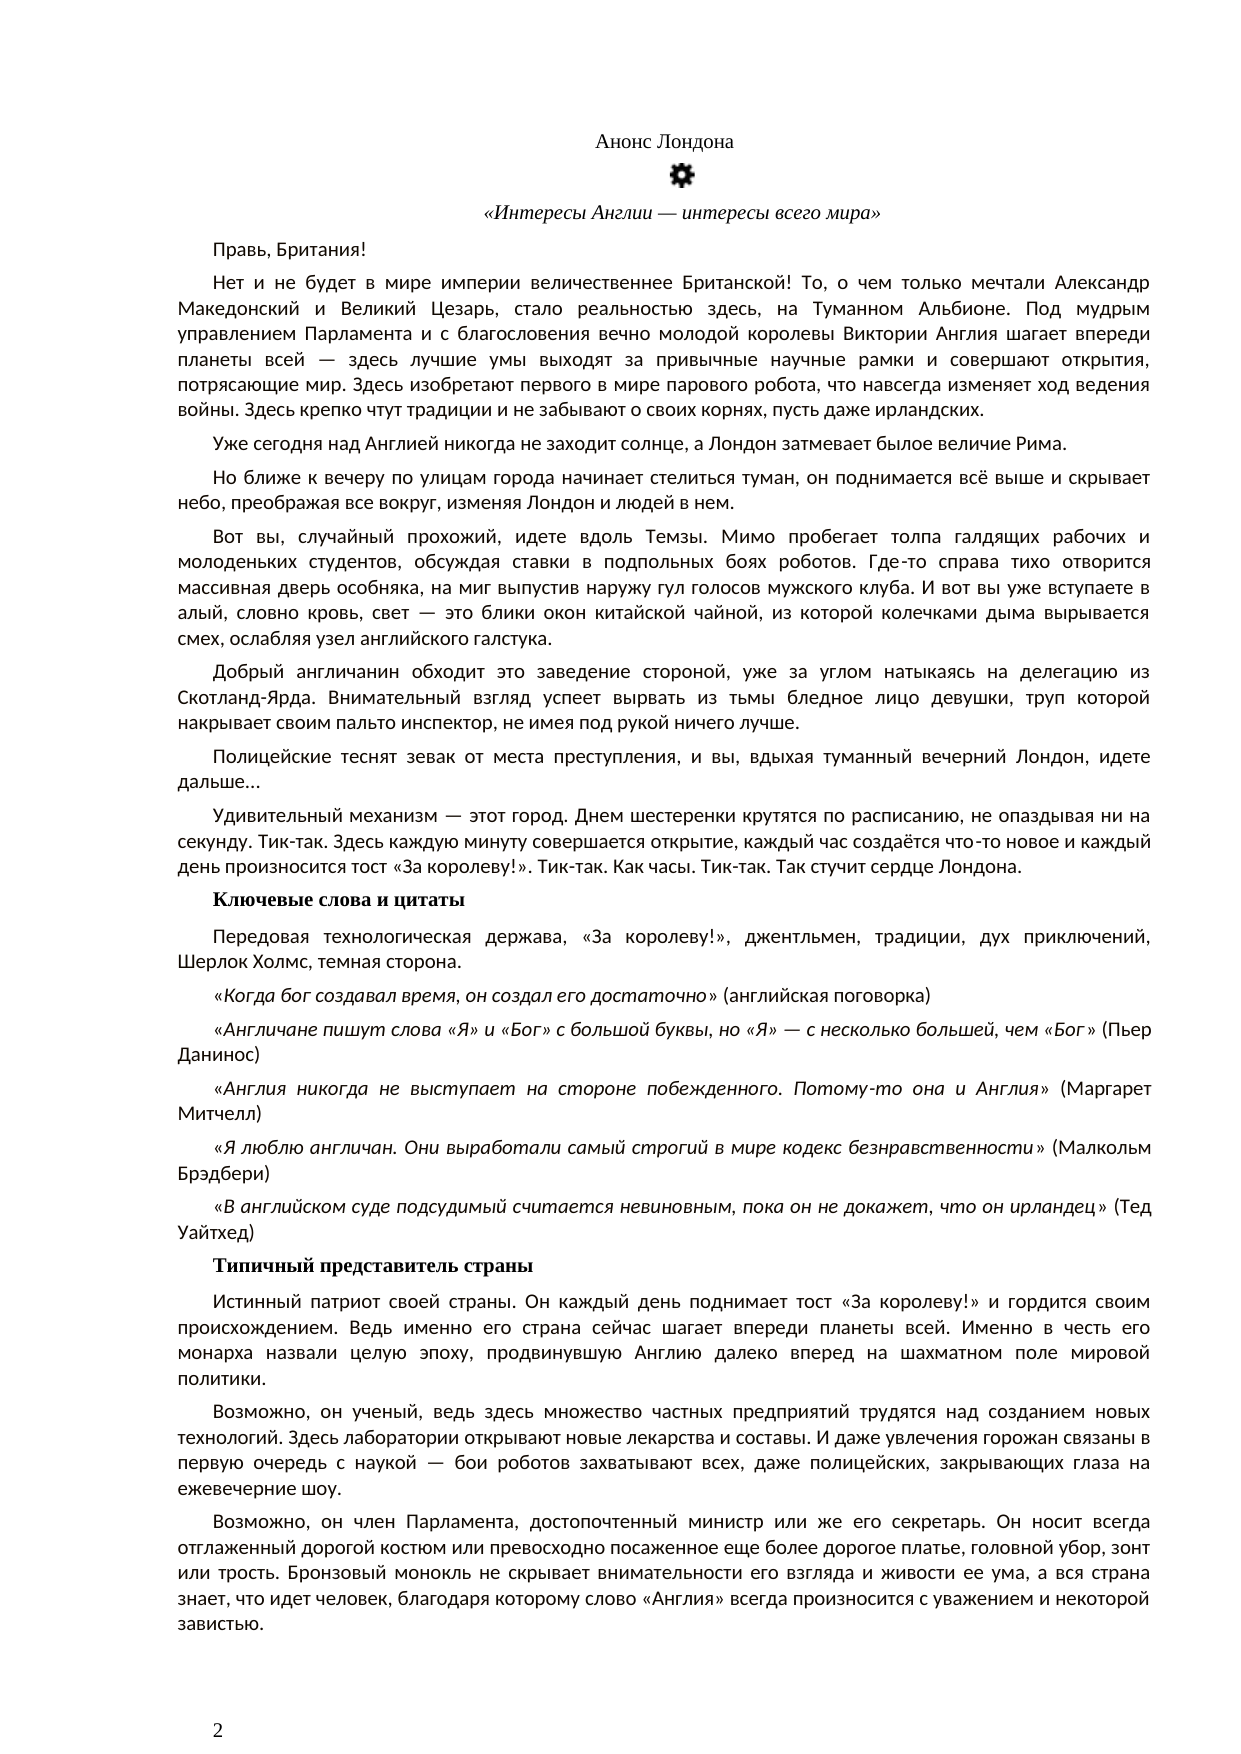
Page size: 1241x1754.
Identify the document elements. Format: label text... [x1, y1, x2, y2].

text Возможно, он ученый, ведь здесь множество частных предприятий трудятся над созданием новых технологий. Здесь лаборатории открывают новые лекарства и составы. И даже увлечения горожан связаны в первую очередь с наукой — бои роботов захватывают всех, даже полицейских, закрывающих глаза на ежевечерние шоу. [177, 1398, 1152, 1500]
text Истинный патриот своей страны. Он каждый день поднимает тост «За королеву!» и гордится своим происхождением. Ведь именно его страна сейчас шагает впереди планеты всей. Именно в честь его монарха назвали целую эпоху, продвинувшую Англию далеко вперед на шахматном поле мировой политики. [177, 1288, 1152, 1390]
text Правь, Британия! [177, 236, 1152, 261]
text Возможно, он член Парламента, достопочтенный министр или же его секретарь. Он носит всегда отглаженный дорогой костюм или превосходно посаженное еще более дорогое платье, головной убор, зонт или трость. Бронзовый монокль не скрывает внимательности его взгляда и живости ее ума, а вся страна знает, что идет человек, благодаря которому слово «Англия» всегда произносится с уважением и некоторой завистью. [177, 1508, 1152, 1636]
text «Англия никогда не выступает на стороне побежденного. Потому-то она и Англия» (Маргарет Митчелл) [177, 1075, 1152, 1126]
text «Я люблю англичан. Они выработали самый строгий в мире кодекс безнравственности» (Малкольм Брэдбери) [177, 1134, 1152, 1185]
text Вот вы, случайный прохожий, идете вдоль Темзы. Мимо пробегает толпа галдящих рабочих и молоденьких студентов, обсуждая ставки в подпольных боях роботов. Где-то справа тихо отворится массивная дверь особняка, на миг выпустив наружу гул голосов мужского клуба. И вот вы уже вступаете в алый, словно кровь, свет — это блики окон китайской чайной, из которой колечками дыма вырывается смех, ослабляя узел английского галстука. [177, 523, 1152, 650]
text Удивительный механизм — этот город. Днем шестеренки крутятся по расписанию, не опаздывая ни на секунду. Тик-так. Здесь каждую минуту совершается открытие, каждый час создаётся что-то новое и каждый день произносится тост «За королеву!». Тик-так. Как часы. Тик-так. Так стучит сердце Лондона. [177, 802, 1152, 879]
text «Когда бог создавал время, он создал его достаточно» (английская поговорка) [177, 982, 1152, 1008]
text Уже сегодня над Англией никогда не заходит солнце, а Лондон затмевает былое величие Рима. [177, 430, 1152, 456]
subtitle Анонс Лондона [177, 128, 1152, 153]
text Типичный представитель страны [177, 1253, 1152, 1277]
text «Англичане пишут слова «Я» и «Бог» с большой буквы, но «Я» — с несколько большей, чем «Бог» (Пьер Данинос) [177, 1016, 1152, 1067]
text Ключевые слова и цитаты [177, 887, 1152, 911]
text Нет и не будет в мире империи величественнее Британской! То, о чем только мечтали Александр Македонский и Великий Цезарь, стало реальностью здесь, на Туманном Альбионе. Под мудрым управлением Парламента и с благословения вечно молодой королевы Виктории Англия шагает впереди планеты всей — здесь лучшие умы выходят за привычные научные рамки и совершают открытия, потрясающие мир. Здесь изобретают первого в мире парового робота, что навсегда изменяет ход ведения войны. Здесь крепко чтут традиции и не забывают о своих корнях, пусть даже ирландских. [177, 269, 1152, 422]
text Но ближе к вечеру по улицам города начинает стелиться туман, он поднимается всё выше и скрывает небо, преображая все вокруг, изменяя Лондон и людей в нем. [177, 464, 1152, 515]
text «В английском суде подсудимый считается невиновным, пока он не докажет, что он ирландец» (Тед Уайтхед) [177, 1193, 1152, 1244]
text Добрый англичанин обходит это заведение стороной, уже за углом натыкаясь на делегацию из Скотланд-Ярда. Внимательный взгляд успеет вырвать из тьмы бледное лицо девушки, труп которой накрывает своим пальто инспектор, не имея под рукой ничего лучше. [177, 659, 1152, 735]
text «Интересы Англии — интересы всего мира» [177, 200, 1152, 224]
text Передовая технологическая держава, «За королеву!», джентльмен, традиции, дух приключений, Шерлок Холмс, темная сторона. [177, 923, 1152, 974]
text Полицейские теснят зевак от места преступления, и вы, вдыхая туманный вечерний Лондон, идете дальше... [177, 743, 1152, 794]
picture [669, 163, 695, 188]
